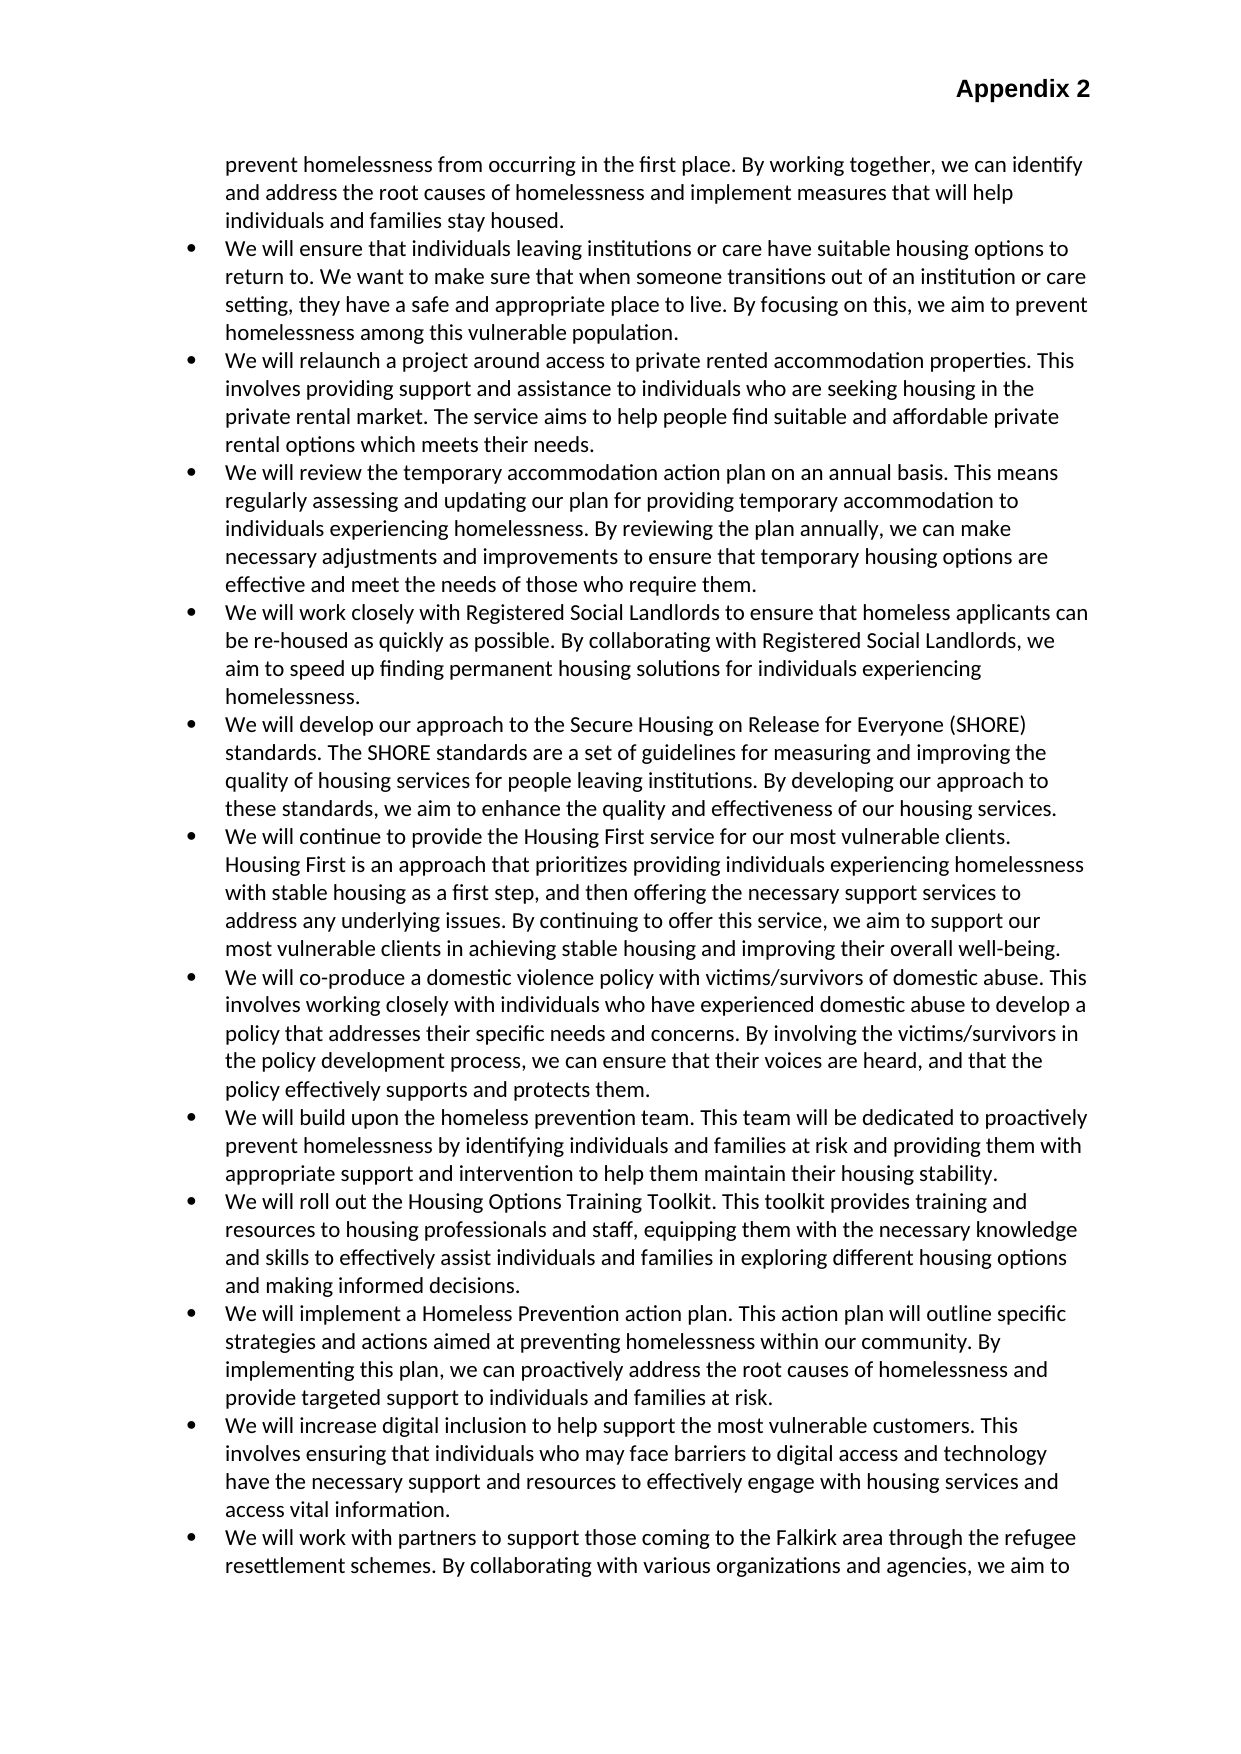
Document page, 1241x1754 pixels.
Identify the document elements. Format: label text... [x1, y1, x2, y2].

list We will ensure that individuals leaving institutions or care have suitable housing options to return to. We want to make sure that when someone transitions out of an institution or care setting, they have a safe and appropriate place to live. By focusing on this, we aim to prevent homelessness among this vulnerable population. [187, 574, 1090, 686]
text Achieving our goals [150, 178, 1090, 206]
list We will review the temporary accommodation action plan on an annual basis. This means regularly assessing and updating our plan for providing temporary accommodation to individuals experiencing homelessness. By reviewing the plan annually, we can make necessary adjustments and improvements to ensure that temporary housing options are effective and meet the needs of those who require them. [187, 856, 1090, 996]
list We will continue to provide the Housing First service for our most vulnerable clients. Housing First is an approach that prioritizes providing individuals experiencing homelessness with stable housing as a first step, and then offering the necessary support services to address any underlying issues. By continuing to offer this service, we aim to support our most vulnerable clients in achieving stable housing and improving their overall well-being. [187, 1308, 1090, 1448]
list We will work closely with key stakeholders, such as other organisations, agencies, and community groups, to develop and implement prevention pathways. This involves establishing collaborative partnerships to create strategies and programs that aim to prevent homelessness from occurring in the first place. By working together, we can identify and address the root causes of homelessness and implement measures that will help individuals and families stay housed. [187, 376, 1090, 544]
list We will work closely with Registered Social Landlords to ensure that homeless applicants can be re-housed as quickly as possible. By collaborating with Registered Social Landlords, we aim to speed up finding permanent housing solutions for individuals experiencing homelessness. [187, 1026, 1090, 1138]
list Our first action is to implement a clear strategy for providing homeless services. This means creating a well-defined plan that outlines how we will address the needs of individuals experiencing homelessness. By having a clear strategy in place, we can ensure that our efforts are focused, coordinated, and effective in helping those who are homeless. [187, 235, 1090, 347]
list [187, 1477, 1090, 1561]
list We will develop our approach to the Secure Housing on Release for Everyone (SHORE) standards. The SHORE standards are a set of guidelines for measuring and improving the quality of housing services for people leaving institutions. By developing our approach to these standards, we aim to enhance the quality and effectiveness of our housing services. [187, 1167, 1090, 1279]
list We will relaunch a project around access to private rented accommodation properties. This involves providing support and assistance to individuals who are seeking housing in the private rental market. The service aims to help people find suitable and affordable private rental options which meets their needs. [187, 715, 1090, 827]
